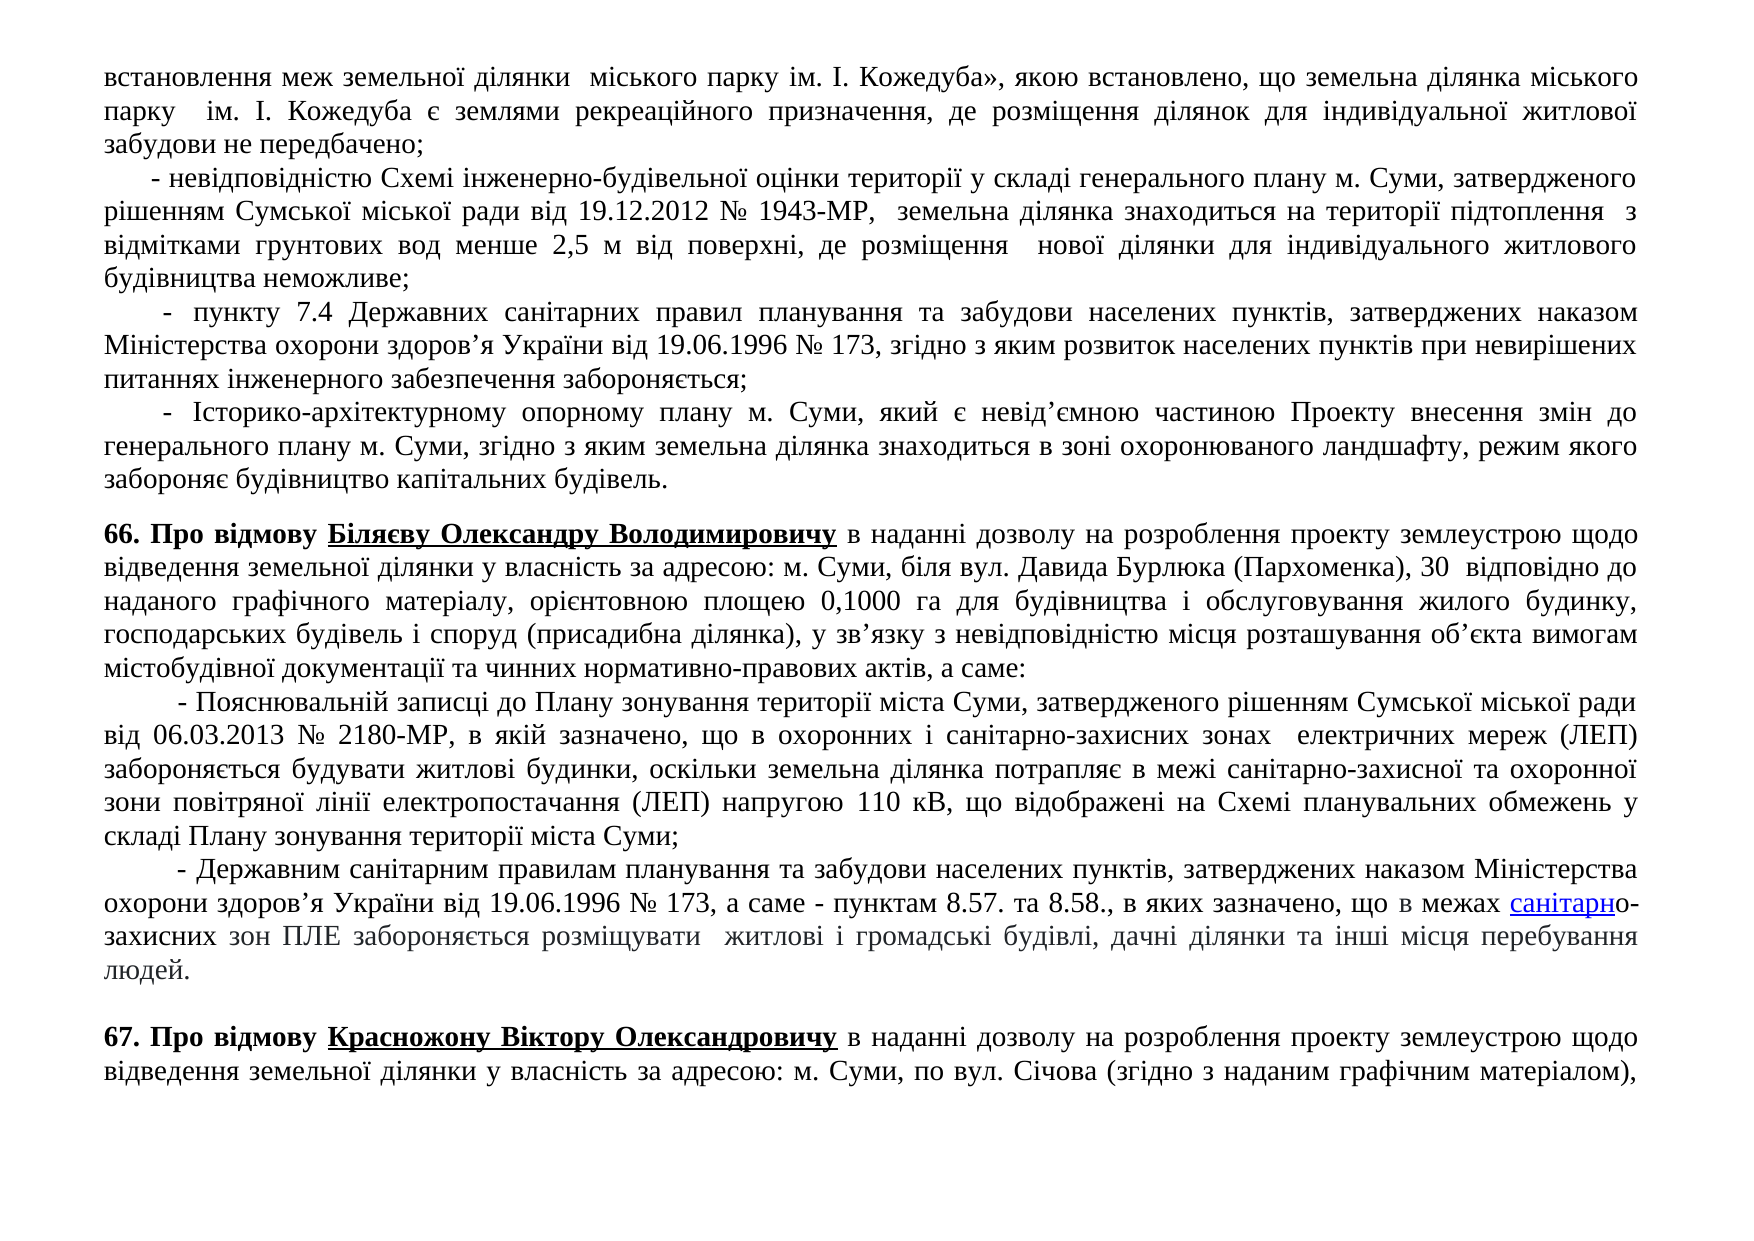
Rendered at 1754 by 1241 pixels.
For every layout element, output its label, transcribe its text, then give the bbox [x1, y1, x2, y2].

text 66. Про відмову Біляєву Олександру Володимировичу в наданні дозволу на розроблення проекту землеустрою щодо відведення земельної ділянки у власність за адресою: м. Суми, біля вул. Давида Бурлюка (Пархоменка), 30 відповідно до наданого графічного матеріалу, орієнтовною площею 0,1000 га для будівництва і обслуговування жилого будинку, господарських будівель і споруд (присадибна ділянка), у зв’язку з невідповідністю місця розташування об’єкта вимогам містобудівної документації та чинних нормативно-правових актів, а саме: [103, 516, 1639, 684]
list Історико-архітектурному опорному плану м. Суми, який є невід’ємною частиною Проекту внесення змін до генерального плану м. Суми, згідно з яким земельна ділянка знаходиться в зоні охоронюваного ландшафту, режим якого забороняє будівництво капітальних будівель. [103, 394, 1639, 495]
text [103, 1019, 1639, 1086]
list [103, 59, 1639, 160]
list - Пояснювальній записці до Плану зонування території міста Суми, затвердженого рішенням Сумської міської ради від 06.03.2013 № 2180-МР, в якій зазначено, що в охоронних і санітарно-захисних зонах електричних мереж (ЛЕП) забороняється будувати житлові будинки, оскільки земельна ділянка потрапляє в межі санітарно-захисної та охоронної зони повітряної лінії електропостачання (ЛЕП) напругою 110 кВ, що відображені на Схемі планувальних обмежень у складі Плану зонування території міста Суми; [103, 684, 1639, 851]
list - невідповідністю Схемі інженерно-будівельної оцінки території у складі генерального плану м. Суми, затвердженого рішенням Сумської міської ради від 19.12.2012 № 1943-МР, земельна ділянка знаходиться на території підтоплення з відмітками грунтових вод менше 2,5 м від поверхні, де розміщення нової ділянки для індивідуального житлового будівництва неможливе; [74, 160, 1639, 294]
list пункту 7.4 Державних санітарних правил планування та забудови населених пунктів, затверджених наказом Міністерства охорони здоров’я України від 19.06.1996 № 173, згідно з яким розвиток населених пунктів при невирішених питаннях інженерного забезпечення забороняється; [103, 294, 1639, 394]
text - Державним санітарним правилам планування та забудови населених пунктів, затверджених наказом Міністерства охорони здоров’я України від 19.06.1996 № 173, а саме - пунктам 8.57. та 8.58., в яких зазначено, що в межах санітарно-захисних зон ПЛЕ забороняється розміщувати житлові і громадські будівлі, дачні ділянки та інші місця перебування людей. [103, 851, 1639, 986]
